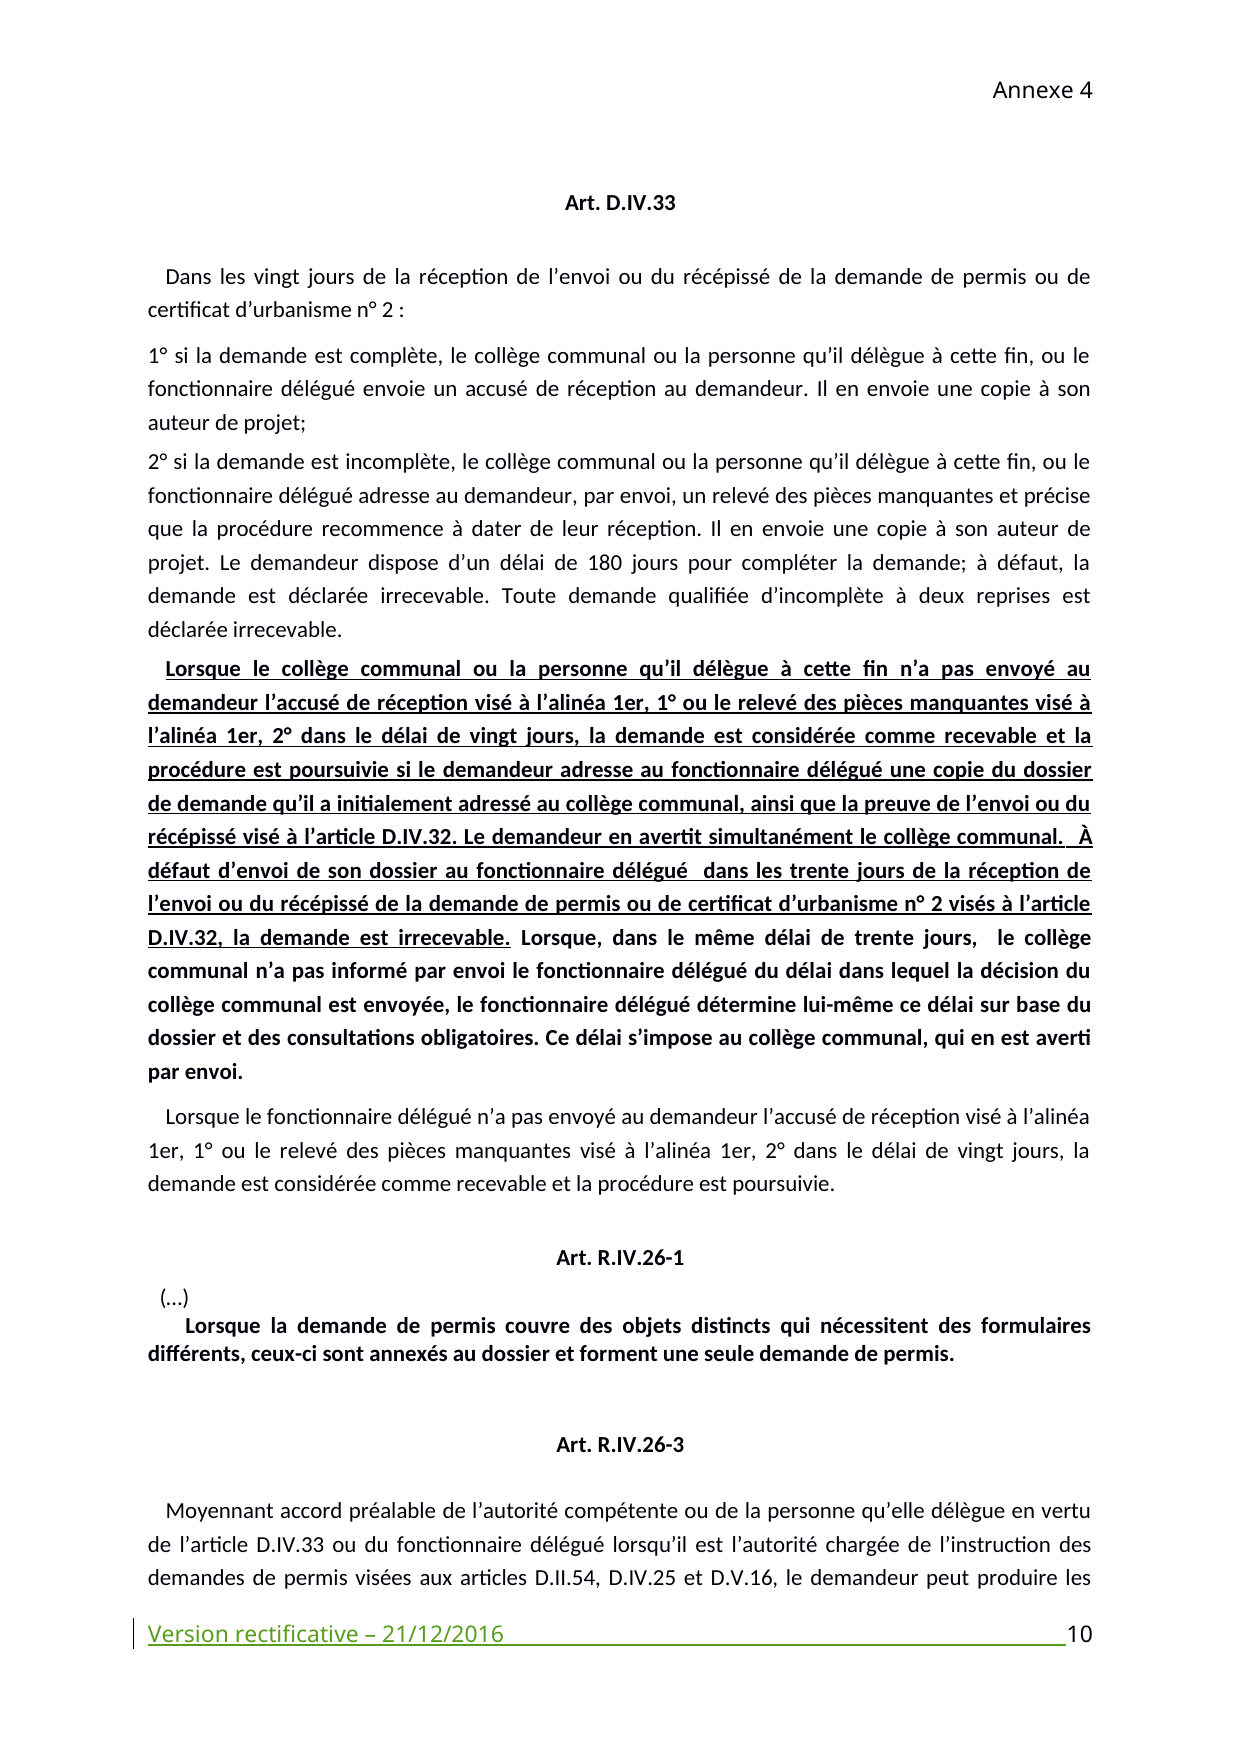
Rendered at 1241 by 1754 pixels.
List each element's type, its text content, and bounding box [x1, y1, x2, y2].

text Lorsque le fonctionnaire délégué n’a pas envoyé au demandeur l’accusé de réception visé à l’alinéa 1er, 1° ou le relevé des pièces manquantes visé à l’alinéa 1er, 2° dans le délai de vingt jours, la demande est considérée comme recevable et la procédure est poursuivie. [148, 1102, 1093, 1197]
text Art. R.IV.26-3 [148, 1430, 1093, 1458]
text 1° si la demande est complète, le collège communal ou la personne qu’il délègue à cette fin, ou le fonctionnaire délégué envoie un accusé de réception au demandeur. Il en envoie une copie à son auteur de projet; [148, 341, 1093, 436]
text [148, 1496, 1093, 1591]
text (…) [148, 1283, 1093, 1311]
text Lorsque le collège communal ou la personne qu’il délègue à cette fin n’a pas envoyé au demandeur l’accusé de réception visé à l’alinéa 1er, 1° ou le relevé des pièces manquantes visé à l’alinéa 1er, 2° dans le délai de vingt jours, la demande est considérée comme recevable et la procédure est poursuivie si le demandeur adresse au fonctionnaire délégué une copie du dossier de demande qu’il a initialement adressé au collège communal, ainsi que la preuve de l’envoi ou du récépissé visé à l’article D.IV.32. Le demandeur en avertit simultanément le collège communal. À défaut d’envoi de son dossier au fonctionnaire délégué dans les trente jours de la réception de l’envoi ou du récépissé de la demande de permis ou de certificat d’urbanisme n° 2 visés à l’article D.IV.32, la demande est irrecevable. Lorsque, dans le même délai de trente jours, le collège communal n’a pas informé par envoi le fonctionnaire délégué du délai dans lequel la décision du collège communal est envoyée, le fonctionnaire délégué détermine lui-même ce délai sur base du dossier et des consultations obligatoires. Ce délai s’impose au collège communal, qui en est averti par envoi. [148, 654, 1093, 746]
text Dans les vingt jours de la réception de l’envoi ou du récépissé de la demande de permis ou de certificat d’urbanisme n° 2 : [148, 262, 1093, 323]
text Lorsque la demande de permis couvre des objets distincts qui nécessitent des formulaires différents, ceux-ci sont annexés au dossier et forment une seule demande de permis. [148, 1311, 1093, 1367]
text Lorsque le collège communal ou la personne qu’il délègue à cette fin n’a pas envoyé au demandeur l’accusé de réception visé à l’alinéa 1er, 1° ou le relevé des pièces manquantes visé à l’alinéa 1er, 2° dans le délai de vingt jours, la demande est considérée comme recevable et la procédure est poursuivie si le demandeur adresse au fonctionnaire délégué une copie du dossier de demande qu’il a initialement adressé au collège communal, ainsi que la preuve de l’envoi ou du récépissé visé à l’article D.IV.32. Le demandeur en avertit simultanément le collège communal. À défaut d’envoi de son dossier au fonctionnaire délégué dans les trente jours de la réception de l’envoi ou du récépissé de la demande de permis ou de certificat d’urbanisme n° 2 visés à l’article D.IV.32, la demande est irrecevable. Lorsque, dans le même délai de trente jours, le collège communal n’a pas informé par envoi le fonctionnaire délégué du délai dans lequel la décision du collège communal est envoyée, le fonctionnaire délégué détermine lui-même ce délai sur base du dossier et des consultations obligatoires. Ce délai s’impose au collège communal, qui en est averti par envoi. [148, 847, 1093, 1085]
text Art. R.IV.26-1 [148, 1243, 1093, 1271]
text Art. D.IV.33 [148, 188, 1093, 217]
text 2° si la demande est incomplète, le collège communal ou la personne qu’il délègue à cette fin, ou le fonctionnaire délégué adresse au demandeur, par envoi, un relevé des pièces manquantes et précise que la procédure recommence à dater de leur réception. Il en envoie une copie à son auteur de projet. Le demandeur dispose d’un délai de 180 jours pour compléter la demande; à défaut, la demande est déclarée irrecevable. Toute demande qualifiée d’incomplète à deux reprises est déclarée irrecevable. [148, 447, 1093, 643]
